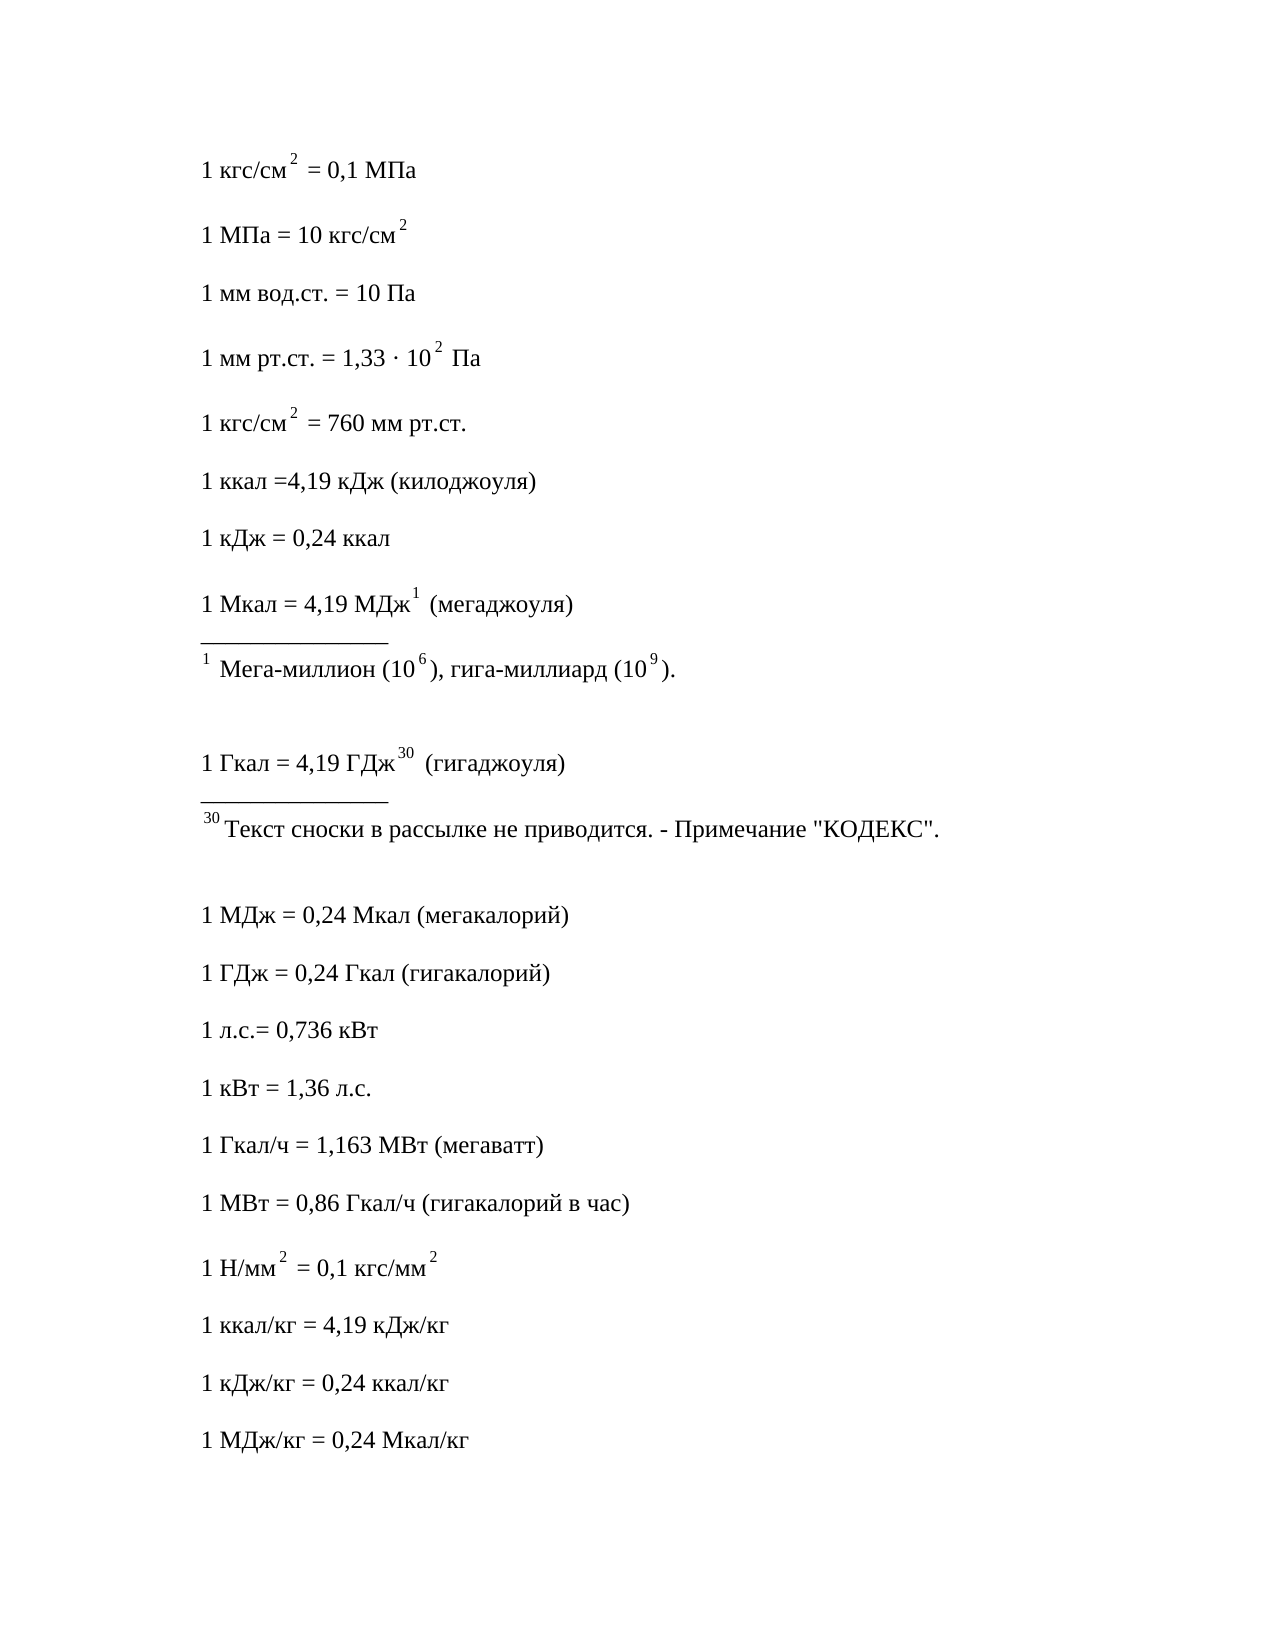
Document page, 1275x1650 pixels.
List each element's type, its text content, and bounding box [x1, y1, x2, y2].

text 1 кДж/кг = 0,24 ккал/кг [177, 1368, 1186, 1397]
text 1 ГДж = 0,24 Гкал (гигакалорий) [177, 958, 1186, 986]
text 1 ккал/кг = 4,19 кДж/кг [177, 1311, 1186, 1339]
text 1 МВт = 0,86 Гкал/ч (гигакалорий в час) [177, 1188, 1186, 1216]
text Мега-миллион (10), гига-миллиард (10). [177, 646, 1186, 683]
text 1 л.с.= 0,736 кВт [177, 1015, 1186, 1044]
text _______________ [177, 618, 1186, 646]
text 1 Гкал/ч = 1,163 МВт (мегаватт) [177, 1130, 1186, 1159]
text 1 мм вод.ст. = 10 Па [177, 278, 1186, 306]
text 1 кДж = 0,24 ккал [177, 523, 1186, 552]
text 1 ккал =4,19 кДж (килоджоуля) [177, 466, 1186, 495]
text 1 МДж = 0,24 Мкал (мегакалорий) [177, 900, 1186, 929]
text 1 кгс/см = 760 мм рт.ст. [177, 401, 1186, 437]
text 1 МПа = 10 кгс/см [177, 212, 1186, 249]
text 1 Гкал = 4,19 ГДж (гигаджоуля) [177, 741, 1186, 777]
text 1 мм рт.ст. = 1,33 · 10 Па [177, 335, 1186, 372]
text 1 кВт = 1,36 л.с. [177, 1073, 1186, 1101]
text Текст сноски в рассылке не приводится. - Примечание "КОДЕКС". [177, 806, 1186, 843]
text 1 кгс/см = 0,1 МПа [177, 147, 1186, 183]
text 1 МДж/кг = 0,24 Мкал/кг [177, 1426, 1186, 1454]
text _______________ [177, 777, 1186, 806]
text 1 Н/мм = 0,1 кгс/мм [177, 1245, 1186, 1282]
text 1 Мкал = 4,19 МДж (мегаджоуля) [177, 581, 1186, 618]
